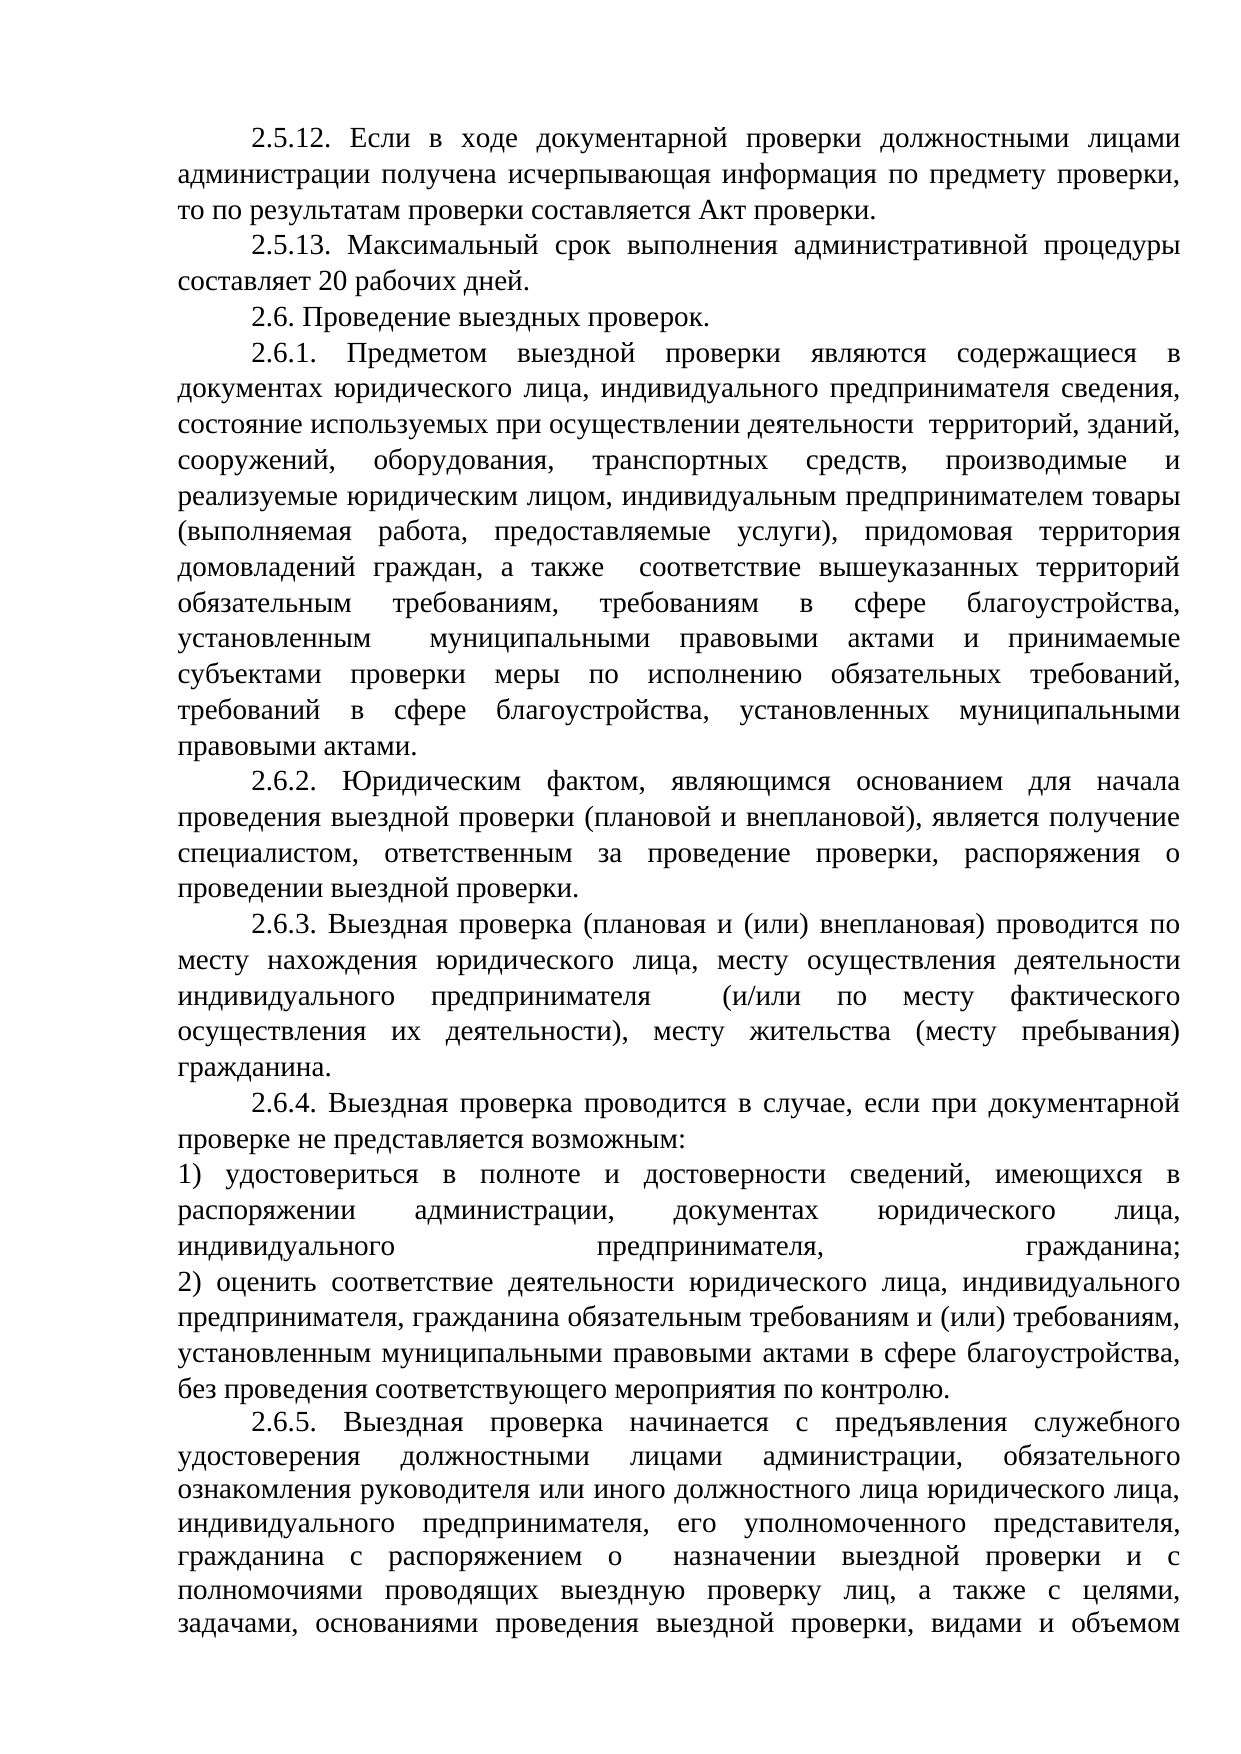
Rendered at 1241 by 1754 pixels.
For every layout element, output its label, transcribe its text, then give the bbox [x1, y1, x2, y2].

text 2.6.1. Предметом выездной проверки являются содержащиеся в документах юридического лица, индивидуального предпринимателя сведения, состояние используемых при осуществлении деятельности территорий, зданий, сооружений, оборудования, транспортных средств, производимые и реализуемые юридическим лицом, индивидуальным предпринимателем товары (выполняемая работа, предоставляемые услуги), придомовая территория домовладений граждан, а также соответствие вышеуказанных территорий обязательным требованиям, требованиям в сфере благоустройства, установленным муниципальными правовыми актами и принимаемые субъектами проверки меры по исполнению обязательных требований, требований в сфере благоустройства, установленных муниципальными правовыми актами. [177, 332, 1181, 761]
text 2.5.13. Максимальный срок выполнения административной процедуры составляет 20 рабочих дней. [177, 225, 1181, 297]
text 2.6. Проведение выездных проверок. [177, 297, 1181, 332]
text 1) удостовериться в полноте и достоверности сведений, имеющихся в распоряжении администрации, документах юридического лица, индивидуального предпринимателя, гражданина; 2) оценить соответствие деятельности юридического лица, индивидуального предпринимателя, гражданина обязательным требованиям и (или) требованиям, установленным муниципальными правовыми актами в сфере благоустройства, без проведения соответствующего мероприятия по контролю. [177, 1154, 1181, 1404]
text 2.5.12. Если в ходе документарной проверки должностными лицами администрации получена исчерпывающая информация по предмету проверки, то по результатам проверки составляется Акт проверки. [177, 118, 1181, 225]
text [177, 1404, 1181, 1639]
text 2.6.3. Выездная проверка (плановая и (или) внеплановая) проводится по месту нахождения юридического лица, месту осуществления деятельности индивидуального предпринимателя (и/или по месту фактического осуществления их деятельности), месту жительства (месту пребывания) гражданина. [177, 904, 1181, 1083]
text 2.6.4. Выездная проверка проводится в случае, если при документарной проверке не представляется возможным: [177, 1083, 1181, 1154]
text 2.6.2. Юридическим фактом, являющимся основанием для начала проведения выездной проверки (плановой и внеплановой), является получение специалистом, ответственным за проведение проверки, распоряжения о проведении выездной проверки. [177, 761, 1181, 904]
